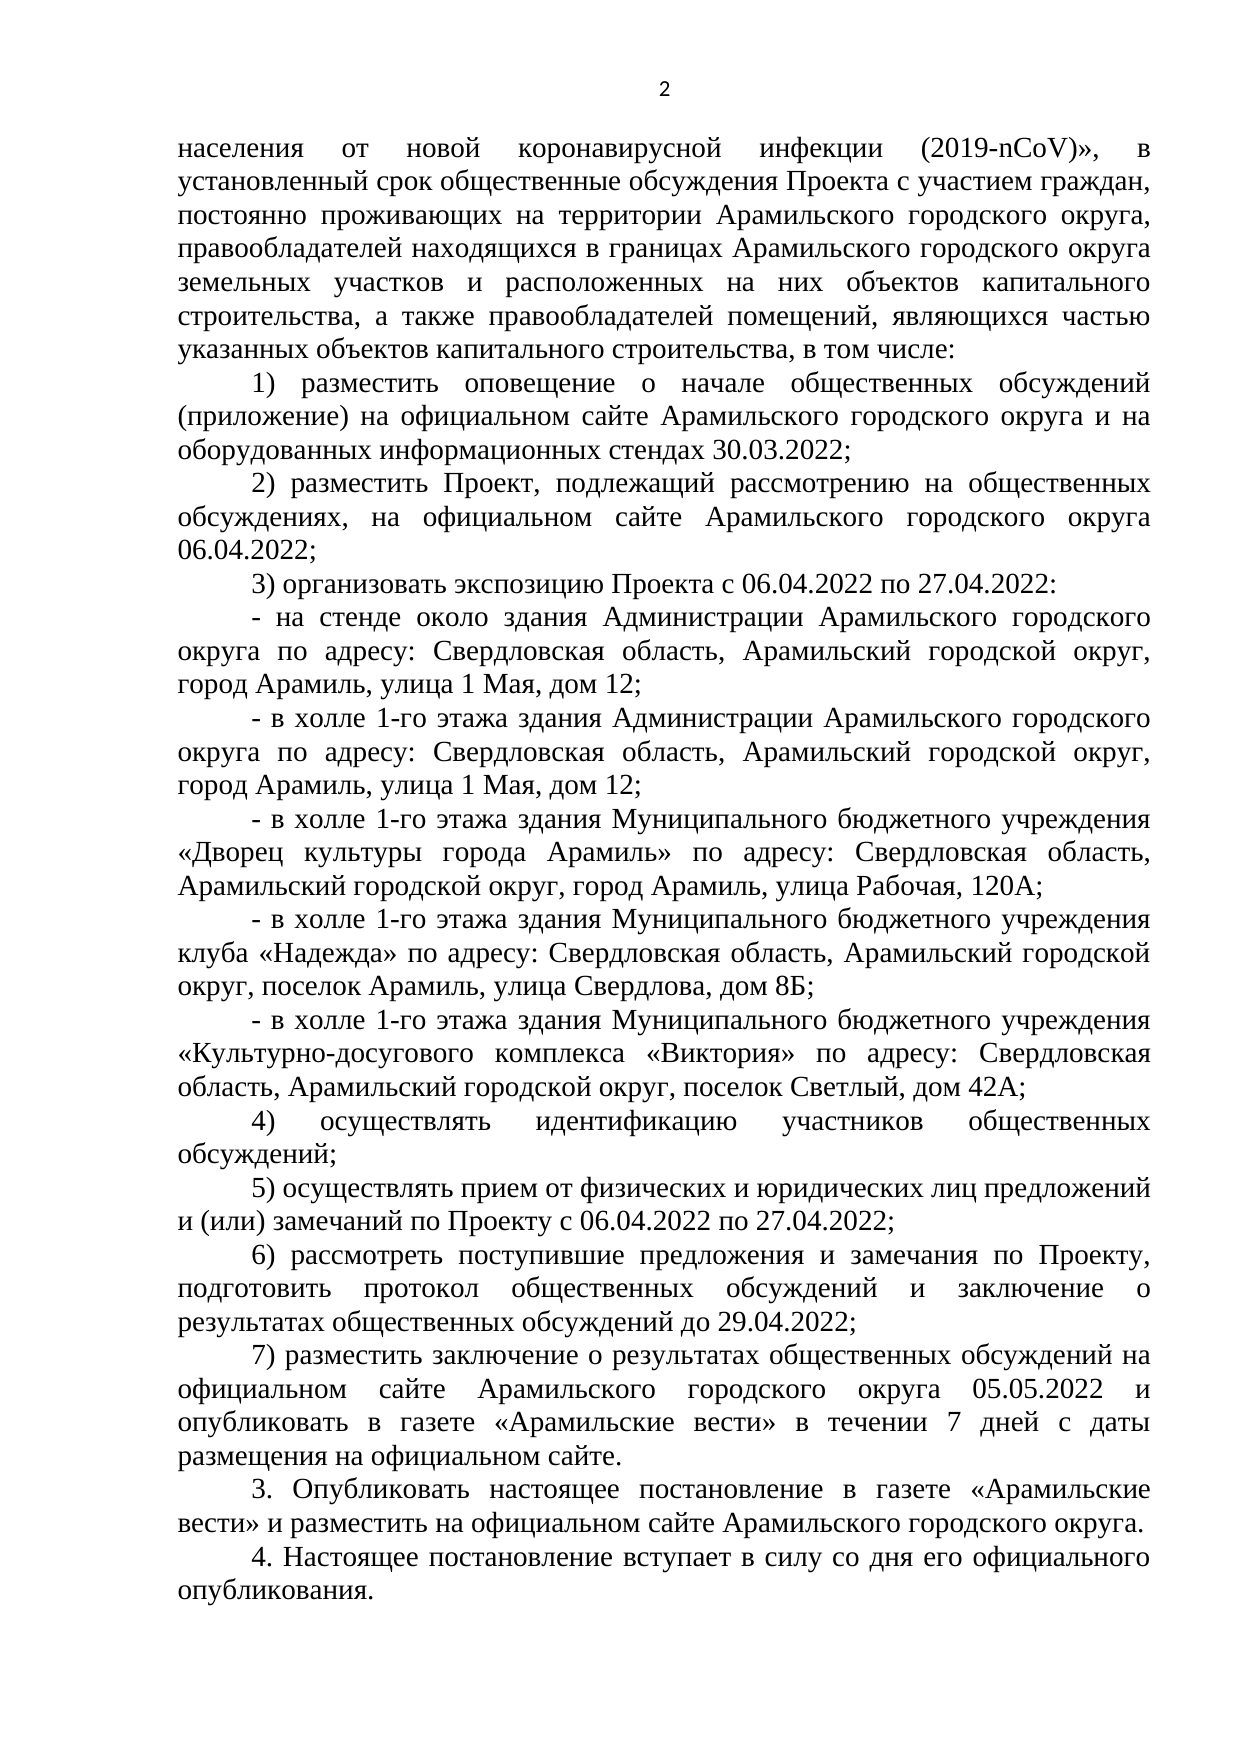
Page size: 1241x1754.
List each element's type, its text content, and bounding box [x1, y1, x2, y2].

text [177, 130, 1152, 365]
text 2) разместить Проект, подлежащий рассмотрению на общественных обсуждениях, на официальном сайте Арамильского городского округа 06.04.2022; [177, 465, 1152, 566]
text 3. Опубликовать настоящее постановление в газете «Арамильские вести» и разместить на официальном сайте Арамильского городского округа. [177, 1472, 1152, 1539]
text 5) осуществлять прием от физических и юридических лиц предложений и (или) замечаний по Проекту с 06.04.2022 по 27.04.2022; [177, 1170, 1152, 1237]
text - в холле 1-го этажа здания Муниципального бюджетного учреждения клуба «Надежда» по адресу: Свердловская область, Арамильский городской округ, поселок Арамиль, улица Свердлова, дом 8Б; [177, 901, 1152, 1002]
text 3) организовать экспозицию Проекта с 06.04.2022 по 27.04.2022: [177, 566, 1152, 599]
text - в холле 1-го этажа здания Муниципального бюджетного учреждения «Дворец культуры города Арамиль» по адресу: Свердловская область, Арамильский городской округ, город Арамиль, улица Рабочая, 120А; [177, 801, 1152, 901]
text - на стенде около здания Администрации Арамильского городского округа по адресу: Свердловская область, Арамильский городской округ, город Арамиль, улица 1 Мая, дом 12; [177, 599, 1152, 700]
text - в холле 1-го этажа здания Муниципального бюджетного учреждения «Культурно-досугового комплекса «Виктория» по адресу: Свердловская область, Арамильский городской округ, поселок Светлый, дом 42А; [177, 1002, 1152, 1103]
text - в холле 1-го этажа здания Администрации Арамильского городского округа по адресу: Свердловская область, Арамильский городской округ, город Арамиль, улица 1 Мая, дом 12; [177, 700, 1152, 801]
text 1) разместить оповещение о начале общественных обсуждений (приложение) на официальном сайте Арамильского городского округа и на оборудованных информационных стендах 30.03.2022; [177, 365, 1152, 465]
text 6) рассмотреть поступившие предложения и замечания по Проекту, подготовить протокол общественных обсуждений и заключение о результатах общественных обсуждений до 29.04.2022; [177, 1237, 1152, 1337]
text 4) осуществлять идентификацию участников общественных обсуждений; [177, 1103, 1152, 1170]
text 4. Настоящее постановление вступает в силу со дня его официального опубликования. [177, 1539, 1152, 1606]
text 7) разместить заключение о результатах общественных обсуждений на официальном сайте Арамильского городского округа 05.05.2022 и опубликовать в газете «Арамильские вести» в течении 7 дней с даты размещения на официальном сайте. [177, 1337, 1152, 1472]
